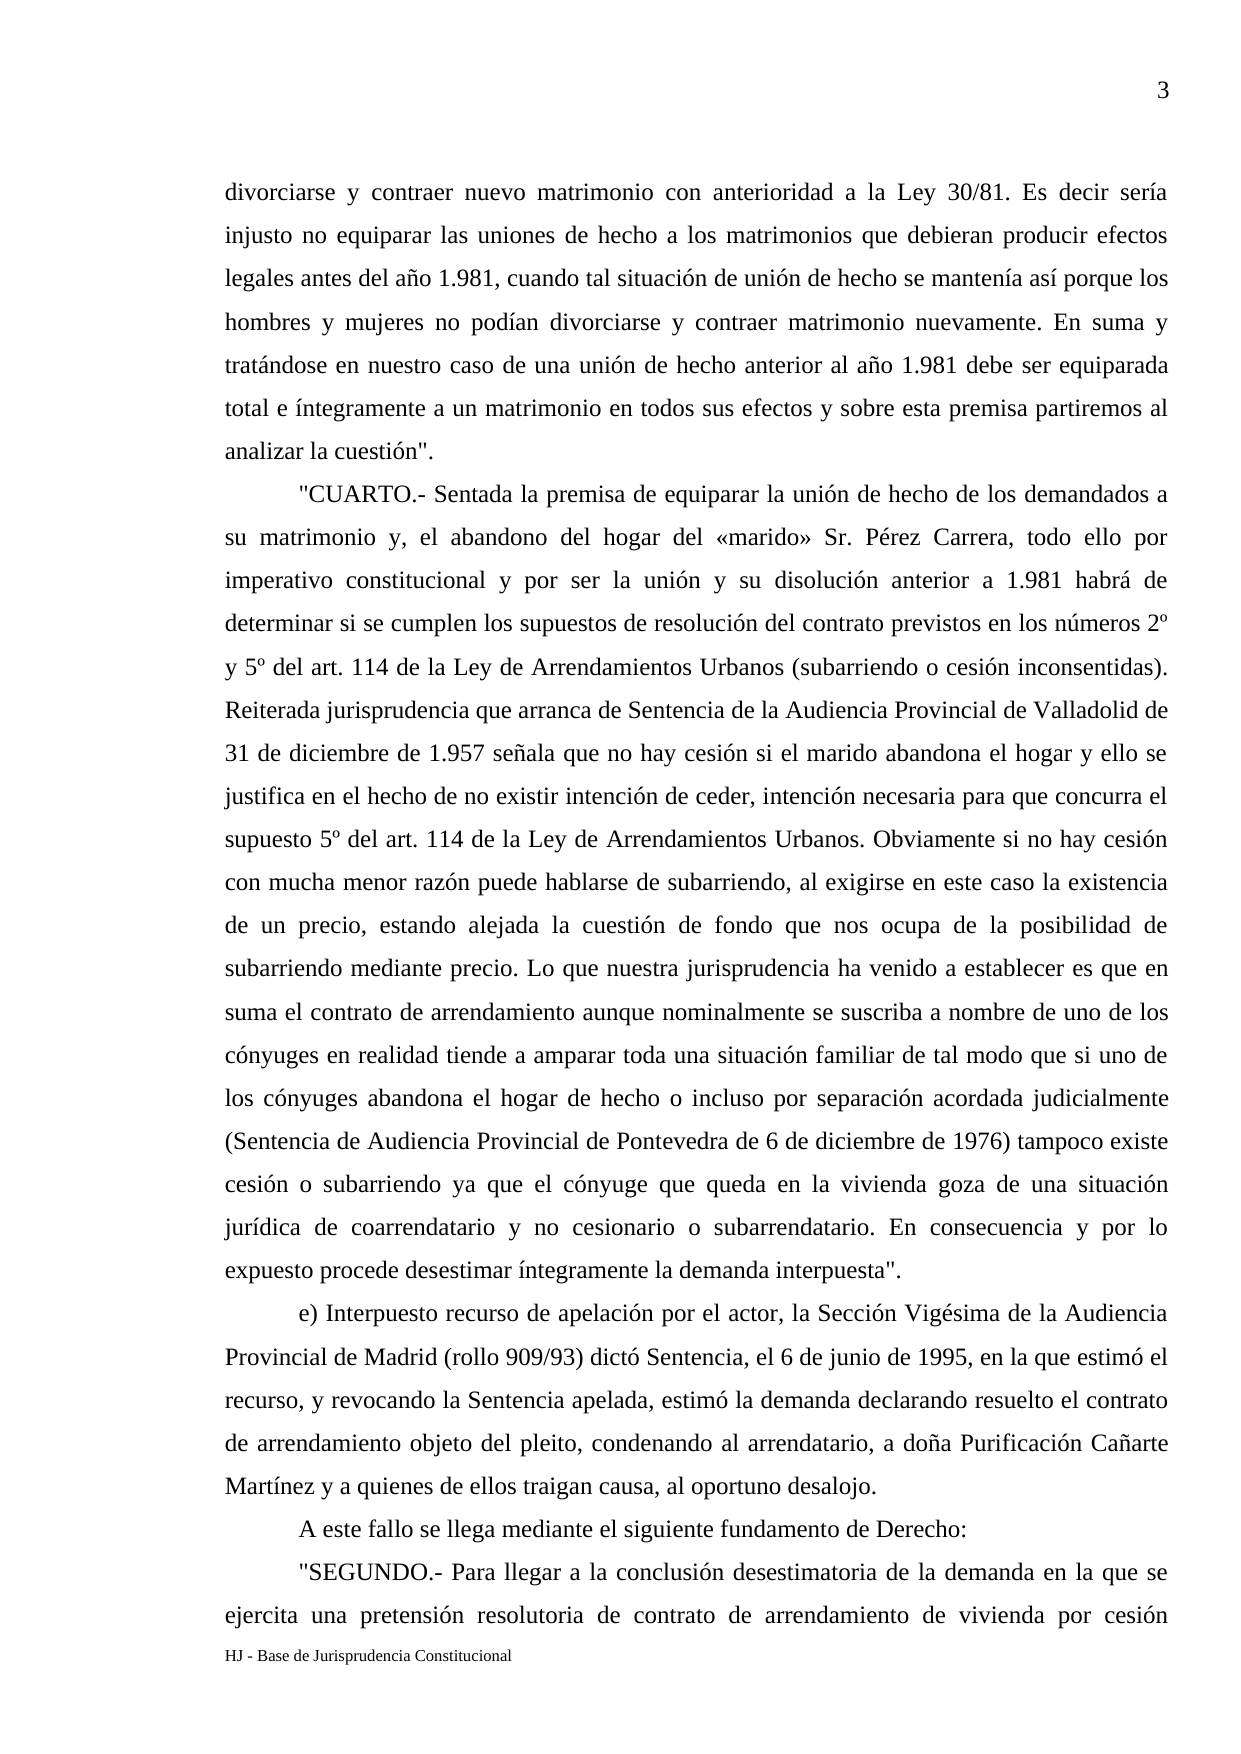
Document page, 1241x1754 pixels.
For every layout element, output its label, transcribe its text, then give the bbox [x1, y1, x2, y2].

text A este fallo se llega mediante el siguiente fundamento de Derecho: [224, 1514, 1169, 1543]
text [224, 1557, 1169, 1629]
text e) Interpuesto recurso de apelación por el actor, la Sección Vigésima de la Audiencia Provincial de Madrid (rollo 909/93) dictó Sentencia, el 6 de junio de 1995, en la que estimó el recurso, y revocando la Sentencia apelada, estimó la demanda declarando resuelto el contrato de arrendamiento objeto del pleito, condenando al arrendatario, a doña Purificación Cañarte Martínez y a quienes de ellos traigan causa, al oportuno desalojo. [224, 1298, 1169, 1500]
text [224, 177, 1169, 465]
text "CUARTO.- Sentada la premisa de equiparar la unión de hecho de los demandados a su matrimonio y, el abandono del hogar del «marido» Sr. Pérez Carrera, todo ello por imperativo constitucional y por ser la unión y su disolución anterior a 1.981 habrá de determinar si se cumplen los supuestos de resolución del contrato previstos en los números 2º y 5º del art. 114 de la Ley de Arrendamientos Urbanos (subarriendo o cesión inconsentidas). Reiterada jurisprudencia que arranca de Sentencia de la Audiencia Provincial de Valladolid de 31 de diciembre de 1.957 señala que no hay cesión si el marido abandona el hogar y ello se justifica en el hecho de no existir intención de ceder, intención necesaria para que concurra el supuesto 5º del art. 114 de la Ley de Arrendamientos Urbanos. Obviamente si no hay cesión con mucha menor razón puede hablarse de subarriendo, al exigirse en este caso la existencia de un precio, estando alejada la cuestión de fondo que nos ocupa de la posibilidad de subarriendo mediante precio. Lo que nuestra jurisprudencia ha venido a establecer es que en suma el contrato de arrendamiento aunque nominalmente se suscriba a nombre de uno de los cónyuges en realidad tiende a amparar toda una situación familiar de tal modo que si uno de los cónyuges abandona el hogar de hecho o incluso por separación acordada judicialmente (Sentencia de Audiencia Provincial de Pontevedra de 6 de diciembre de 1976) tampoco existe cesión o subarriendo ya que el cónyuge que queda en la vivienda goza de una situación jurídica de coarrendatario y no cesionario o subarrendatario. En consecuencia y por lo expuesto procede desestimar íntegramente la demanda interpuesta". [224, 479, 1169, 1284]
